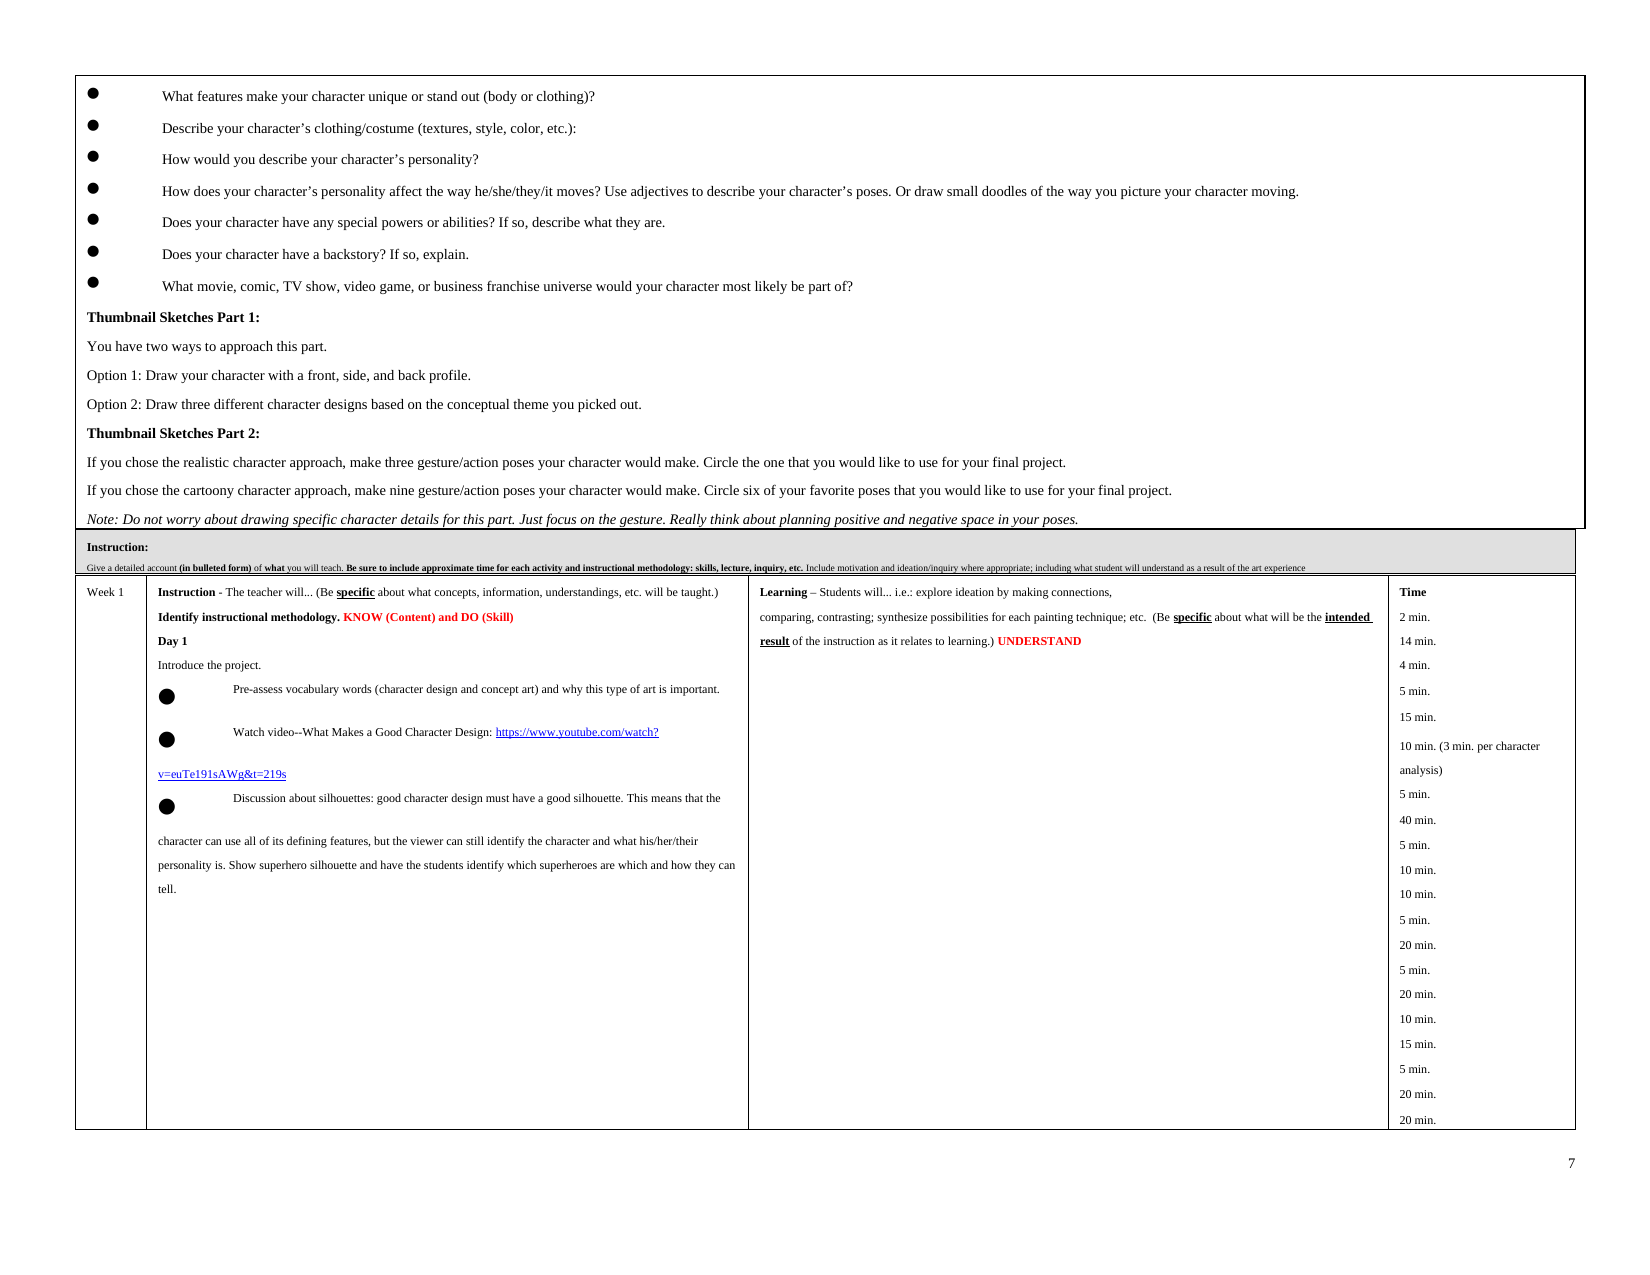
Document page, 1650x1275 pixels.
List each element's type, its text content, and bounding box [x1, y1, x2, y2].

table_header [749, 576, 1388, 1128]
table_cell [76, 76, 1584, 528]
table_header Week 1 [76, 576, 146, 1128]
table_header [147, 576, 748, 1128]
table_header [1389, 576, 1575, 1128]
table_header Instruction: Give a detailed account (in bulleted form) of what you will teach. Be sure to include approximate time for each activity and instructional methodology: skills, lecture, inquiry, etc. Include motivation and ideation/inquiry where appropriate; including what student will understand as a result of the art experience [76, 530, 1575, 573]
